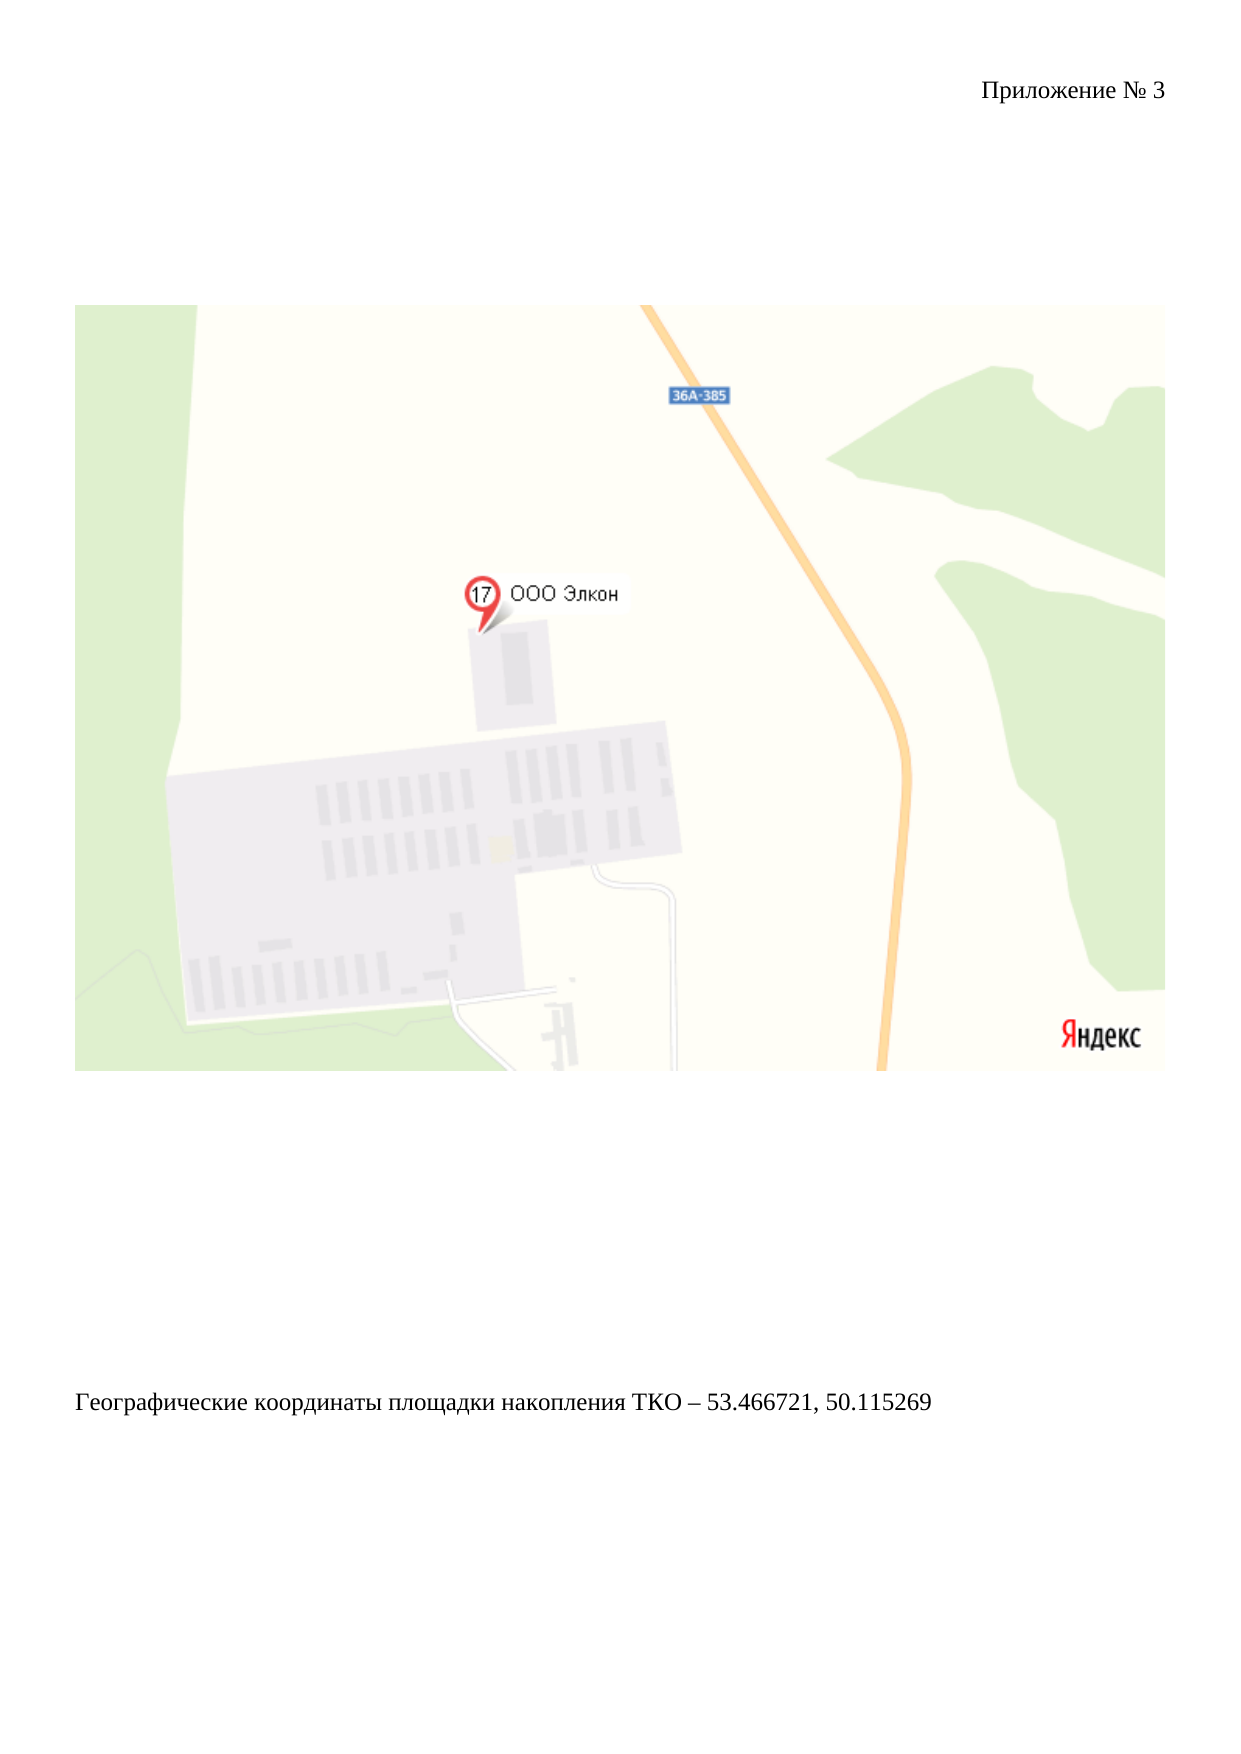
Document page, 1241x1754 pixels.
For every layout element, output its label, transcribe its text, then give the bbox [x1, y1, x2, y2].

text Географические координаты площадки накопления ТКО – 53.466721, 50.115269 [75, 1387, 1165, 1416]
picture [75, 305, 1166, 1071]
text Приложение № 3 [75, 75, 1165, 104]
